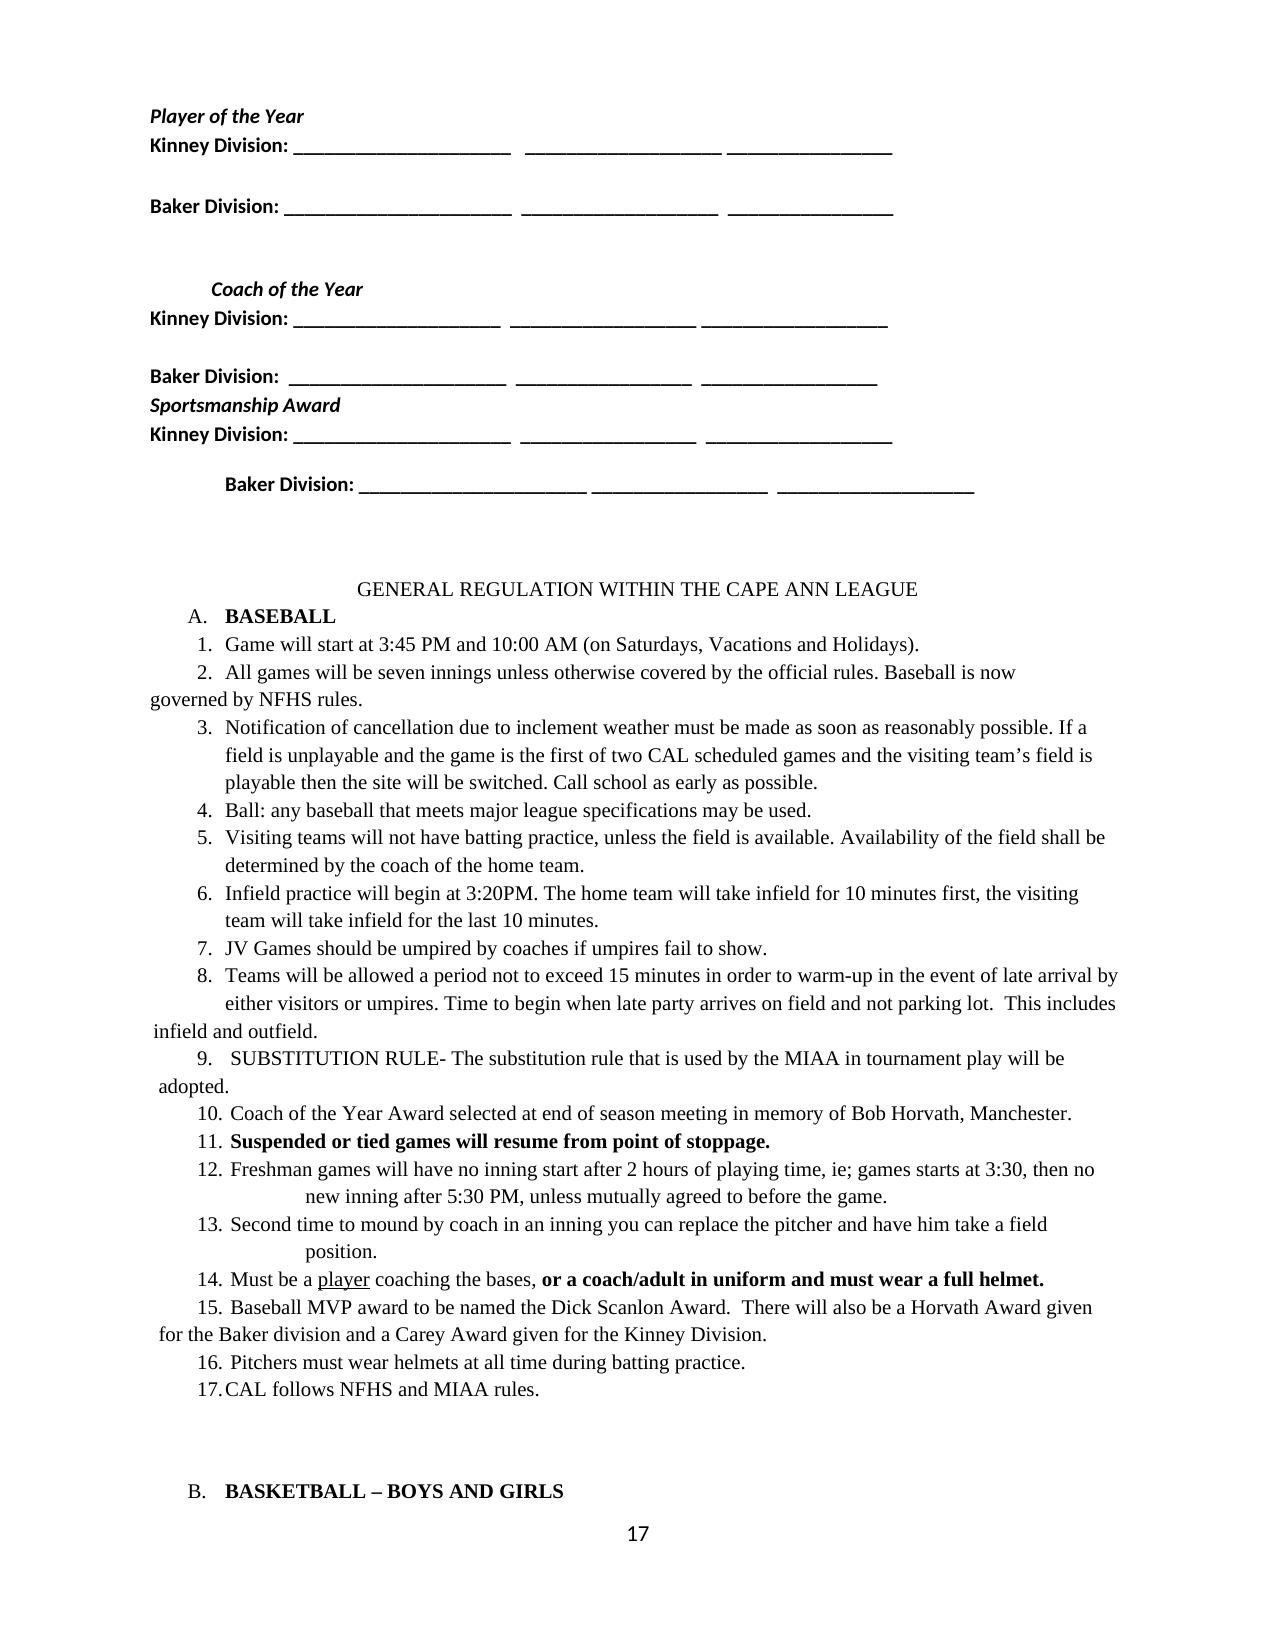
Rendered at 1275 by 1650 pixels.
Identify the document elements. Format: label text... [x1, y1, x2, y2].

text Coach of the Year [150, 276, 1125, 301]
list Must be a player coaching the bases, or a coach/adult in uniform and must wear a full helmet. [159, 1267, 1125, 1291]
list Second time to mound by coach in an inning you can replace the pitcher and have him take a field position. [159, 1212, 1125, 1263]
text Baker Division: ______________________ _________________ ___________________ [150, 472, 1125, 497]
list Coach of the Year Award selected at end of season meeting in memory of Bob Horvath, Manchester. [159, 1101, 1125, 1125]
text Player of the Year [150, 103, 1125, 128]
list All games will be seven innings unless otherwise covered by the official rules. Baseball is now [159, 660, 1125, 684]
list Baseball MVP award to be named the Dick Scanlon Award. There will also be a Horvath Award given [159, 1294, 1125, 1319]
list Notification of cancellation due to inclement weather must be made as soon as reasonably possible. If a field is unplayable and the game is the first of two CAL scheduled games and the visiting team’s field is playable then the site will be switched. Call school as early as possible. [159, 715, 1125, 794]
text infield and outfield. [122, 1018, 1125, 1043]
text GENERAL REGULATION WITHIN THE CAPE ANN LEAGUE [150, 577, 1125, 601]
text Kinney Division: ____________________ __________________ __________________ [150, 305, 1125, 330]
text Sportsmanship Award [150, 392, 1125, 418]
text for the Baker division and a Carey Award given for the Kinney Division. [122, 1322, 1125, 1346]
text Baker Division: _____________________ _________________ _________________ [150, 363, 1125, 389]
list SUBSTITUTION RULE- The substitution rule that is used by the MIAA in tournament play will be [159, 1046, 1125, 1070]
list Suspended or tied games will resume from point of stoppage. [159, 1129, 1125, 1153]
text Baker Division: ______________________ ___________________ ________________ [150, 194, 1125, 219]
list Visiting teams will not have batting practice, unless the field is available. Availability of the field shall be determined by the coach of the home team. [159, 825, 1125, 877]
list BASEBALL [187, 604, 1125, 628]
text Kinney Division: _____________________ ___________________ ________________ [150, 132, 1125, 158]
list Pitchers must wear helmets at all time during batting practice. [159, 1350, 1125, 1374]
list Game will start at 3:45 PM and 10:00 AM (on Saturdays, Vacations and Holidays). [159, 632, 1125, 656]
list CAL follows NFHS and MIAA rules. [159, 1377, 1125, 1401]
text governed by NFHS rules. [150, 687, 1125, 711]
list Freshman games will have no inning start after 2 hours of playing time, ie; games starts at 3:30, then no new inning after 5:30 PM, unless mutually agreed to before the game. [159, 1157, 1125, 1208]
list Infield practice will begin at 3:20PM. The home team will take infield for 10 minutes first, the visiting team will take infield for the last 10 minutes. [159, 881, 1125, 932]
list BASKETBALL – BOYS AND GIRLS [187, 1479, 1125, 1503]
list JV Games should be umpired by coaches if umpires fail to show. [159, 936, 1125, 960]
text Kinney Division: _____________________ _________________ __________________ [150, 422, 1125, 447]
list Ball: any baseball that meets major league specifications may be used. [159, 798, 1125, 822]
text adopted. [122, 1074, 1125, 1098]
list Teams will be allowed a period not to exceed 15 minutes in order to warm-up in the event of late arrival by either visitors or umpires. Time to begin when late party arrives on field and not parking lot. This includes [159, 963, 1125, 1015]
